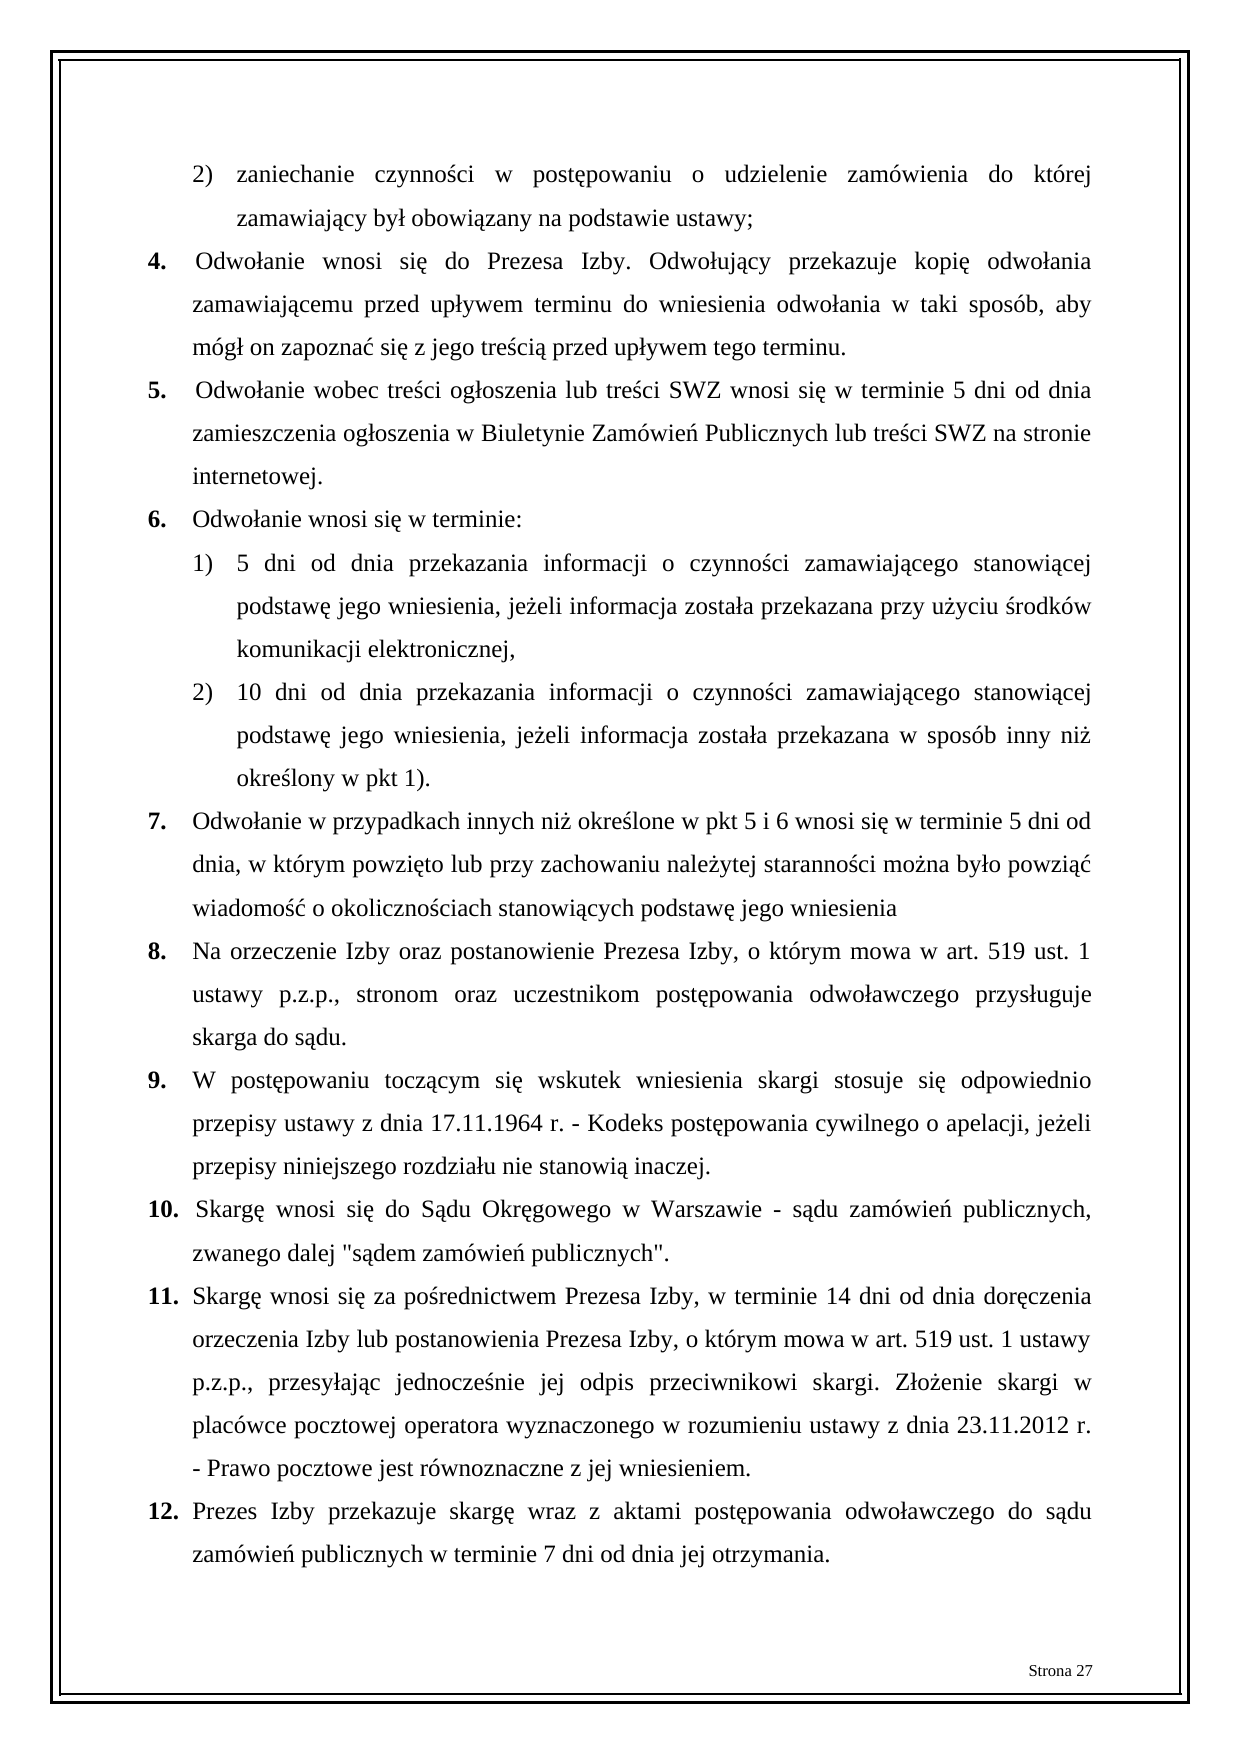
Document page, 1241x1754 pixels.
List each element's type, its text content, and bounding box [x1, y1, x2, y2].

text 11. Skargę wnosi się za pośrednictwem Prezesa Izby, w terminie 14 dni od dnia doręczenia orzeczenia Izby lub postanowienia Prezesa Izby, o którym mowa w art. 519 ust. 1 ustawy p.z.p., przesyłając jednocześnie jej odpis przeciwnikowi skargi. Złożenie skargi w placówce pocztowej operatora wyznaczonego w rozumieniu ustawy z dnia 23.11.2012 r. - Prawo pocztowe jest równoznaczne z jej wniesieniem. [148, 1281, 1092, 1482]
text 10. Skargę wnosi się do Sądu Okręgowego w Warszawie - sądu zamówień publicznych, zwanego dalej "sądem zamówień publicznych". [148, 1194, 1092, 1266]
text 9. W postępowaniu toczącym się wskutek wniesienia skargi stosuje się odpowiednio przepisy ustawy z dnia 17.11.1964 r. - Kodeks postępowania cywilnego o apelacji, jeżeli przepisy niniejszego rozdziału nie stanowią inaczej. [148, 1065, 1092, 1180]
text 7. Odwołanie w przypadkach innych niż określone w pkt 5 i 6 wnosi się w terminie 5 dni od dnia, w którym powzięto lub przy zachowaniu należytej staranności można było powziąć wiadomość o okolicznościach stanowiących podstawę jego wniesienia [148, 806, 1092, 921]
text 5. Odwołanie wobec treści ogłoszenia lub treści SWZ wnosi się w terminie 5 dni od dnia zamieszczenia ogłoszenia w Biuletynie Zamówień Publicznych lub treści SWZ na stronie internetowej. [148, 375, 1092, 490]
text 1) 5 dni od dnia przekazania informacji o czynności zamawiającego stanowiącej podstawę jego wniesienia, jeżeli informacja została przekazana przy użyciu środków komunikacji elektronicznej, [192, 548, 1092, 663]
text 2) 10 dni od dnia przekazania informacji o czynności zamawiającego stanowiącej podstawę jego wniesienia, jeżeli informacja została przekazana w sposób inny niż określony w pkt 1). [192, 677, 1092, 792]
text 12. Prezes Izby przekazuje skargę wraz z aktami postępowania odwoławczego do sądu zamówień publicznych w terminie 7 dni od dnia jej otrzymania. [148, 1496, 1092, 1568]
text 6. Odwołanie wnosi się w terminie: [148, 504, 1092, 533]
text 8. Na orzeczenie Izby oraz postanowienie Prezesa Izby, o którym mowa w art. 519 ust. 1 ustawy p.z.p., stronom oraz uczestnikom postępowania odwoławczego przysługuje skarga do sądu. [148, 936, 1092, 1051]
text 4. Odwołanie wnosi się do Prezesa Izby. Odwołujący przekazuje kopię odwołania zamawiającemu przed upływem terminu do wniesienia odwołania w taki sposób, aby mógł on zapoznać się z jego treścią przed upływem tego terminu. [148, 246, 1092, 361]
text 2) zaniechanie czynności w postępowaniu o udzielenie zamówienia do której zamawiający był obowiązany na podstawie ustawy; [192, 159, 1092, 231]
